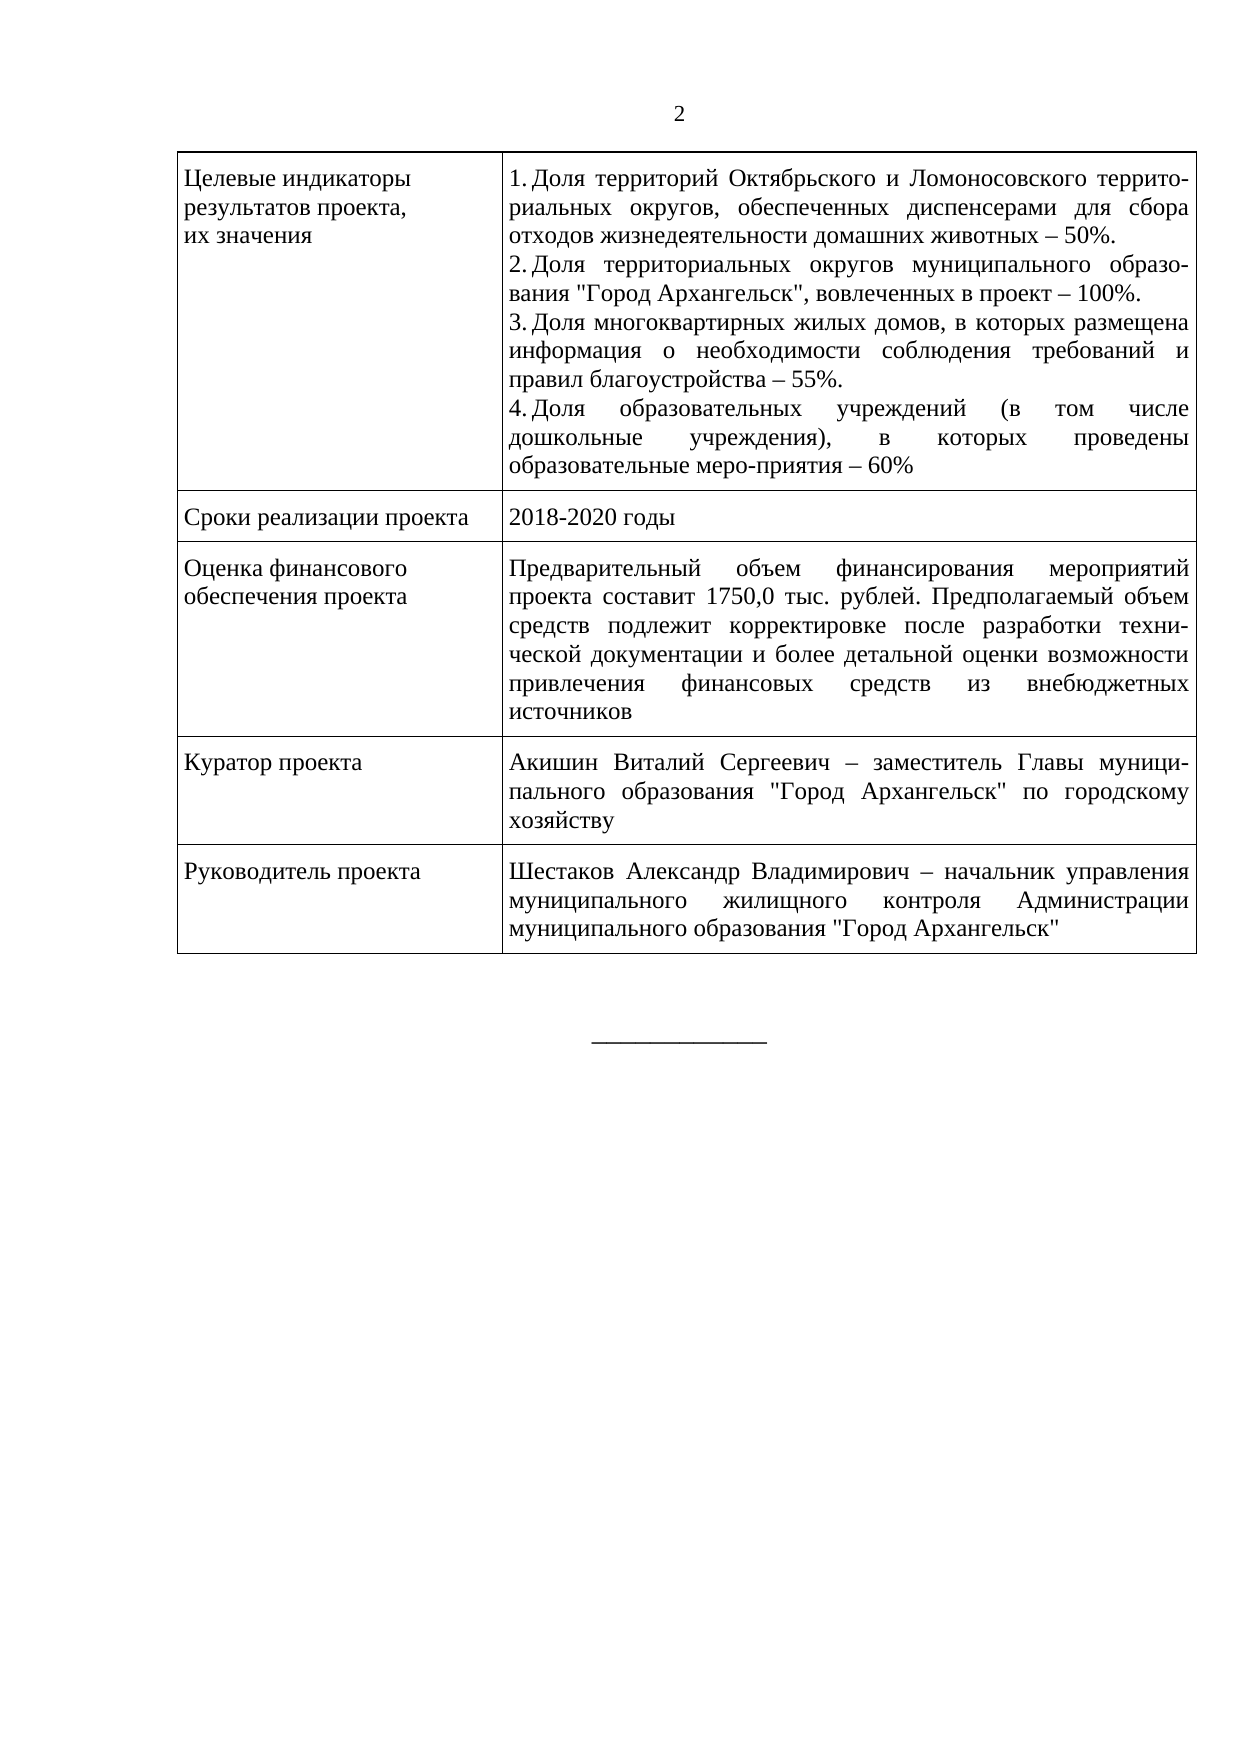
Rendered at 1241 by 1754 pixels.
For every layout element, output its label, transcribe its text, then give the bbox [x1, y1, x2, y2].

table_cell Акишин Виталий Сергеевич – заместитель Главы муници-пального образования "Город Архангельск" по городскому хозяйству [503, 737, 1196, 844]
table_cell Руководитель проекта [178, 845, 502, 953]
table_cell Куратор проекта [178, 737, 502, 844]
table_cell Оценка финансового обеспечения проекта [178, 542, 502, 736]
table_header Целевые индикаторы результатов проекта, их значения [178, 153, 502, 490]
table_cell Сроки реализации проекта [178, 491, 502, 541]
table_cell 2018-2020 годы [503, 491, 1196, 541]
table_cell Предварительный объем финансирования мероприятий проекта составит 1750,0 тыс. рублей. Предполагаемый объем средств подлежит корректировке после разработки техни-ческой документации и более детальной оценки возможности привлечения финансовых средств из внебюджетных источников [503, 542, 1196, 736]
table_header 1. Доля территорий Октябрьского и Ломоносовского террито-риальных округов, обеспеченных диспенсерами для сбора отходов жизнедеятельности домашних животных – 50%. 2. Доля территориальных округов муниципального образо-вания "Город Архангельск", вовлеченных в проект – 100%. 3. Доля многоквартирных жилых домов, в которых размещена информация о необходимости соблюдения требований и правил благоустройства – 55%. 4. Доля образовательных учреждений (в том числе дошкольные учреждения), в которых проведены образовательные меро-приятия – 60% [503, 153, 1196, 490]
text 2 [177, 100, 1181, 127]
text ____________ [177, 1013, 1181, 1047]
table_cell Шестаков Александр Владимирович – начальник управления муниципального жилищного контроля Администрации муниципального образования "Город Архангельск" [503, 845, 1196, 953]
